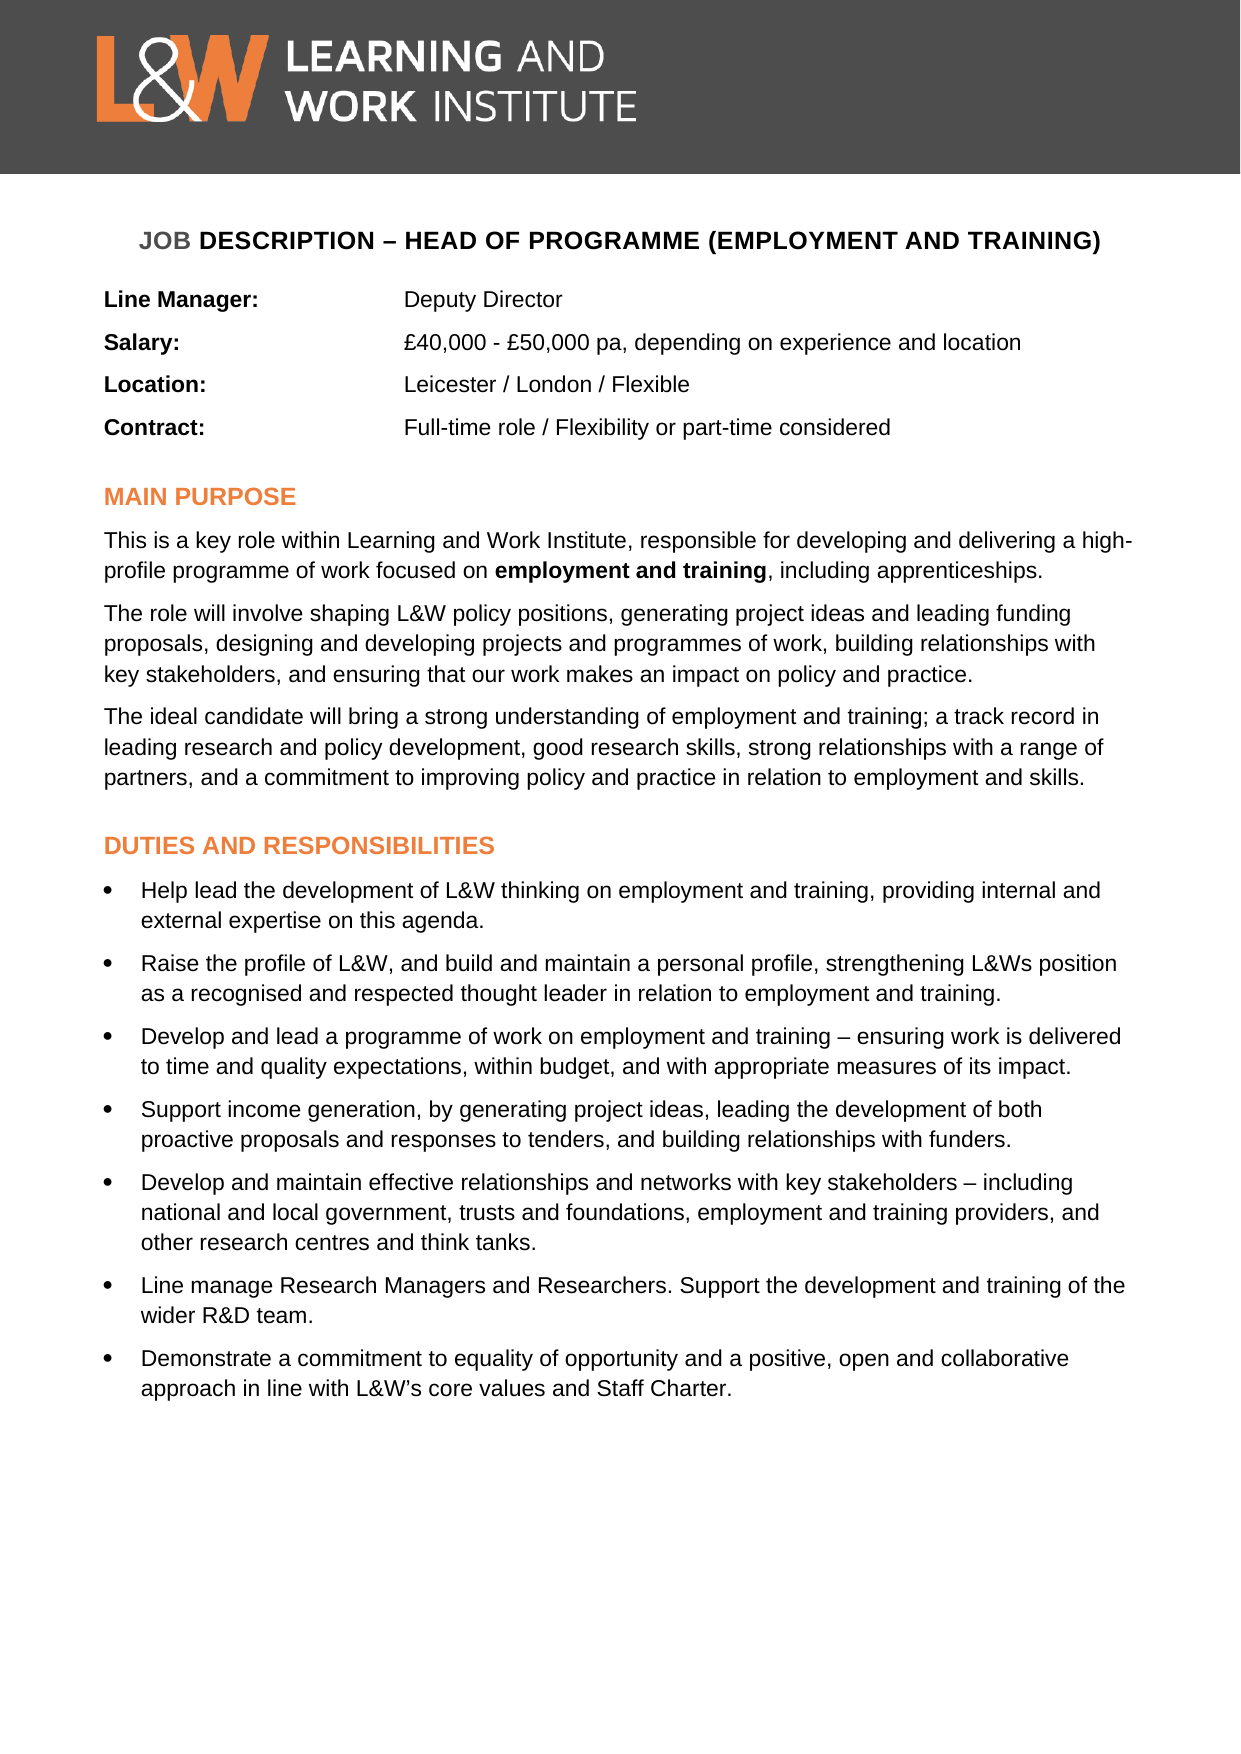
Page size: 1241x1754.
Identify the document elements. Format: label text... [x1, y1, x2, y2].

list Support income generation, by generating project ideas, leading the development of both proactive proposals and responses to tenders, and building relationships with funders. [103, 1096, 1137, 1152]
list Develop and lead a programme of work on employment and training – ensuring work is delivered to time and quality expectations, within budget, and with appropriate measures of its impact. [103, 1023, 1137, 1079]
title Job Description – HEAD of Programme (Employment and training) [103, 226, 1137, 254]
subtitle Main Purpose [103, 482, 1137, 510]
list Help lead the development of L&W thinking on employment and training, providing internal and external expertise on this agenda. [103, 877, 1137, 933]
text The ideal candidate will bring a strong understanding of employment and training; a track record in leading research and policy development, good research skills, strong relationships with a range of partners, and a commitment to improving policy and practice in relation to employment and skills. [103, 703, 1137, 790]
text Salary: £40,000 - £50,000 pa, depending on experience and location [103, 328, 1137, 355]
list Line manage Research Managers and Researchers. Support the development and training of the wider R&D team. [103, 1272, 1137, 1328]
list Develop and maintain effective relationships and networks with key stakeholders – including national and local government, trusts and foundations, employment and training providers, and other research centres and think tanks. [103, 1168, 1137, 1255]
list Demonstrate a commitment to equality of opportunity and a positive, open and collaborative approach in line with L&W’s core values and Staff Charter. [103, 1344, 1137, 1401]
text This is a key role within Learning and Work Institute, responsible for developing and delivering a high-profile programme of work focused on employment and training, including apprenticeships. [103, 527, 1137, 584]
text Location: Leicester / London / Flexible [103, 371, 1137, 398]
text Contract: Full-time role / Flexibility or part-time considered [103, 414, 1137, 440]
subtitle Duties and Responsibilities [103, 831, 1137, 860]
text Line Manager: Deputy Director [103, 286, 1137, 312]
picture [96, 35, 636, 122]
text The role will involve shaping L&W policy positions, generating project ideas and leading funding proposals, designing and developing projects and programmes of work, building relationships with key stakeholders, and ensuring that our work makes an impact on policy and practice. [103, 600, 1137, 687]
list Raise the profile of L&W, and build and maintain a personal profile, strengthening L&Ws position as a recognised and respected thought leader in relation to employment and training. [103, 950, 1137, 1006]
